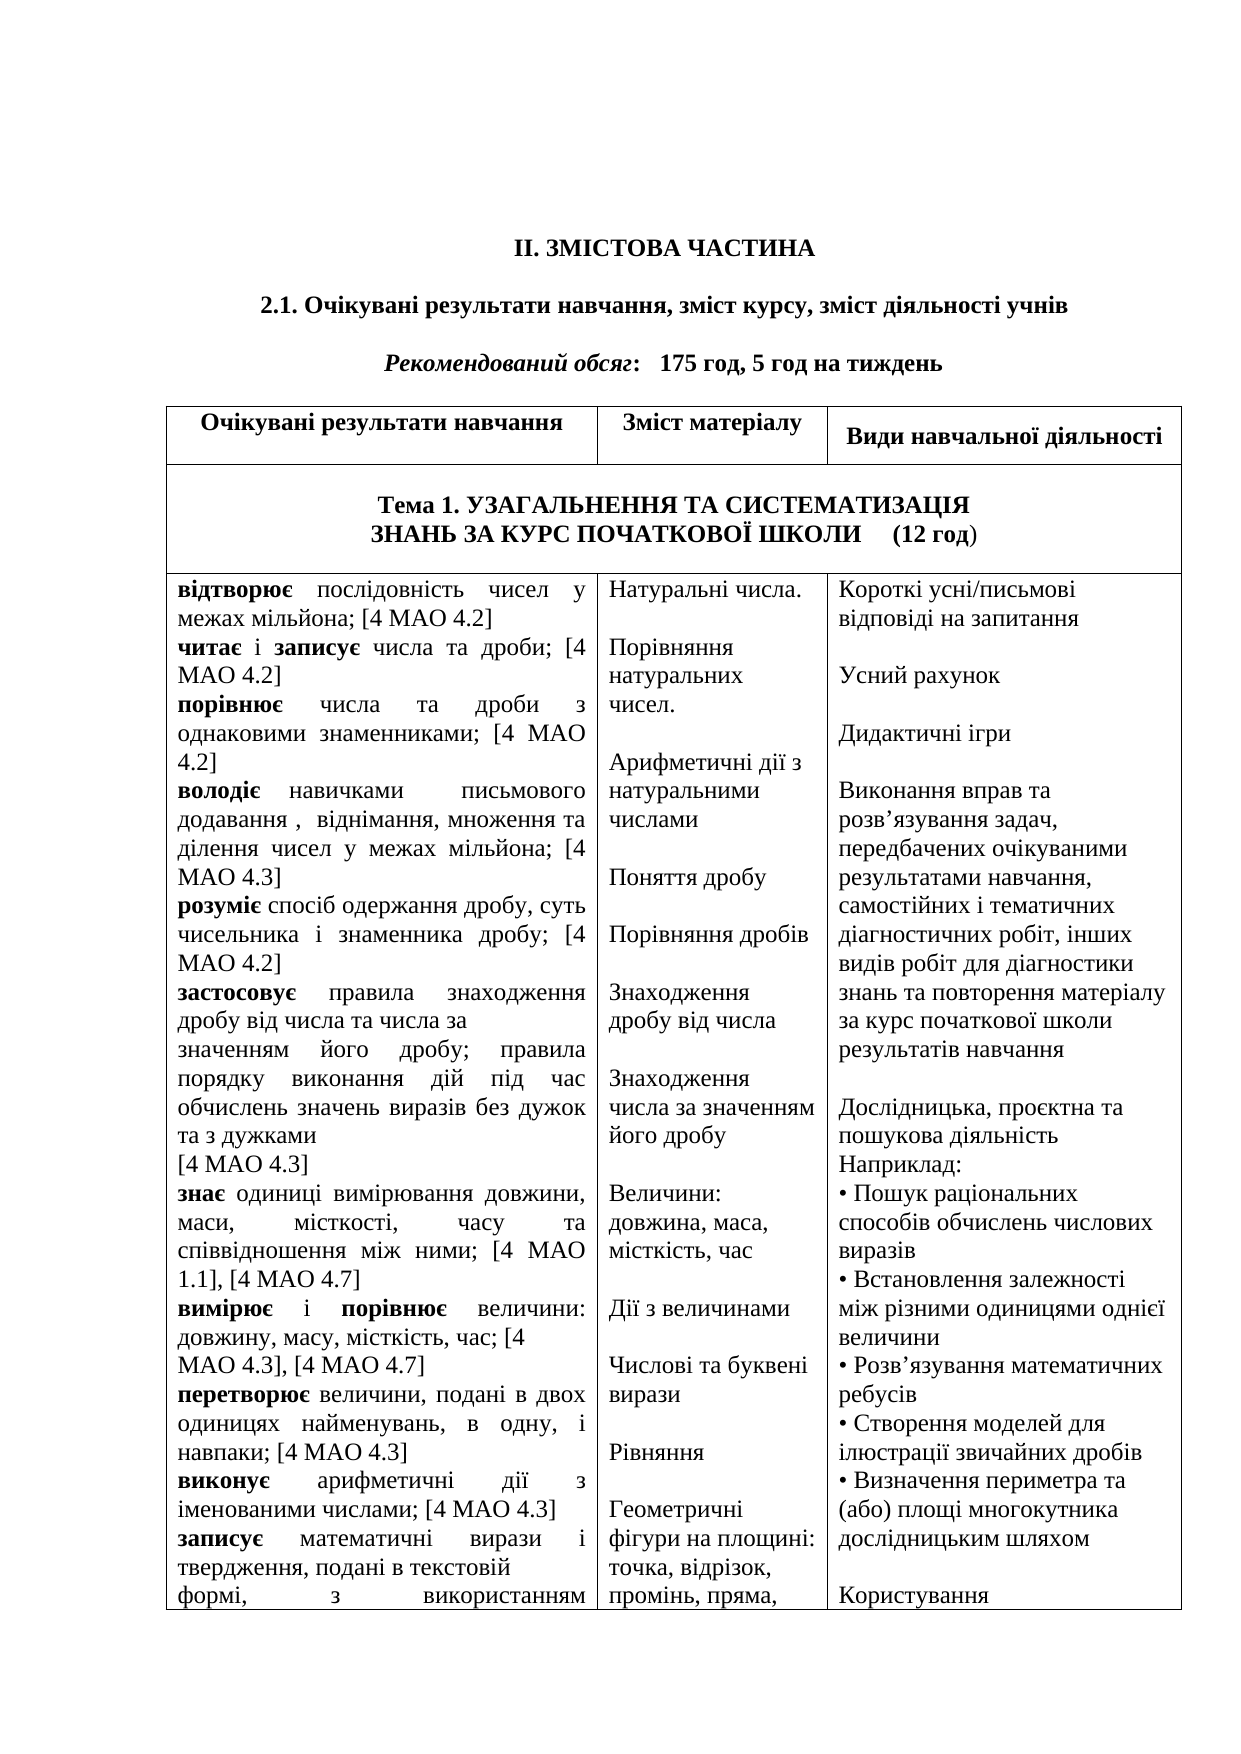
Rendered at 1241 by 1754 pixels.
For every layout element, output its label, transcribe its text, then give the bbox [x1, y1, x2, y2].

table_header Види навчальної діяльності [828, 407, 1181, 464]
table_header Очікувані результати навчання [167, 407, 597, 464]
table_cell Тема 1. УЗАГАЛЬНЕННЯ ТА СИСТЕМАТИЗАЦІЯ ЗНАНЬ ЗА КУРС ПОЧАТКОВОЇ ШКОЛИ (12 год) [167, 465, 1181, 573]
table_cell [828, 574, 1181, 1609]
text Рекомендований обсяг: 175 год, 5 год на тиждень [384, 348, 1152, 377]
text ІІ. ЗМІСТОВА ЧАСТИНА [177, 233, 1152, 262]
table_header Зміст матеріалу [598, 407, 827, 464]
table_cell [598, 574, 827, 1609]
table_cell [167, 574, 597, 1609]
text 2.1. Очікувані результати навчання, зміст курсу, зміст діяльності учнів [177, 291, 1152, 319]
